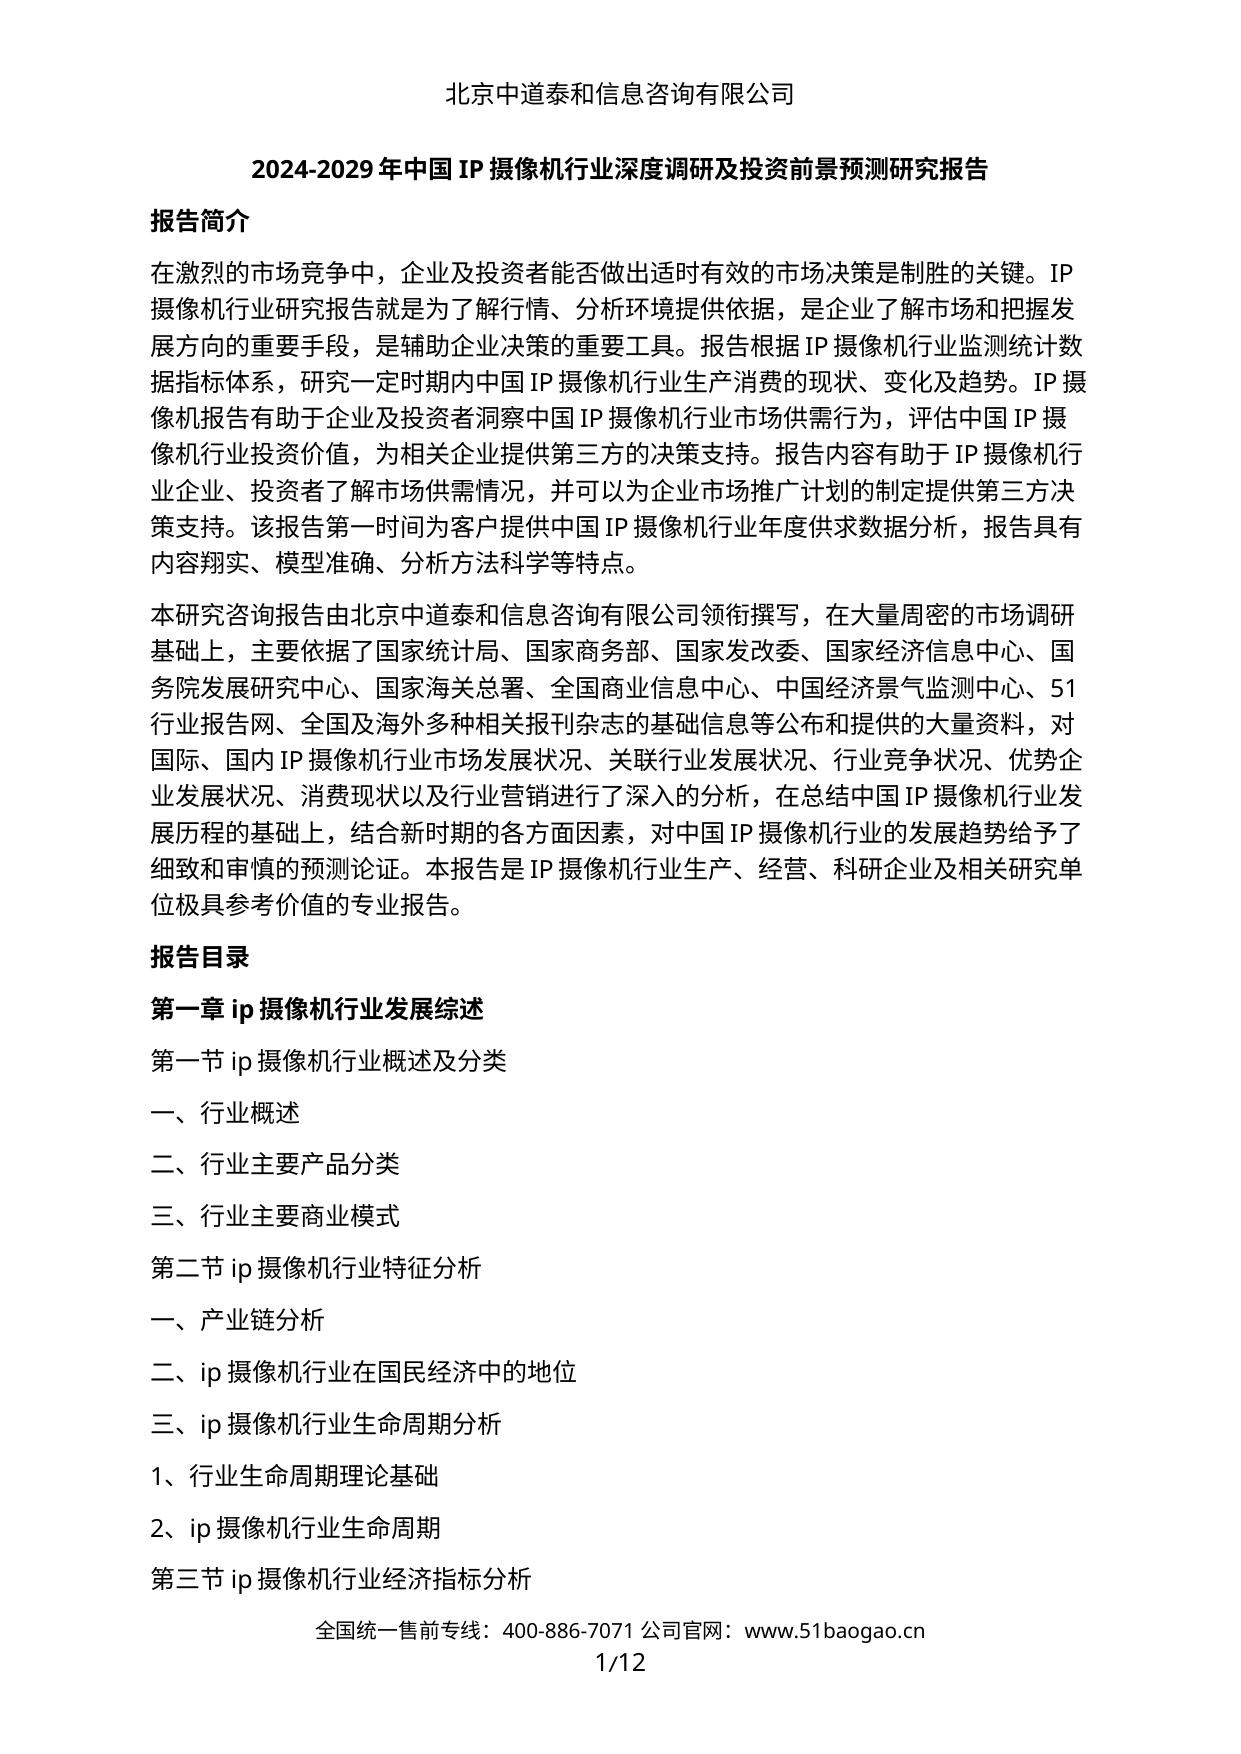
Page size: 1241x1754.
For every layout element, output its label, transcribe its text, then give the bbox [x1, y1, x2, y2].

text 2024-2029年中国IP摄像机行业深度调研及投资前景预测研究报告 [150, 150, 1090, 186]
text 二、行业主要产品分类 [150, 1145, 1090, 1181]
text 第三节 ip摄像机行业经济指标分析 [150, 1560, 1090, 1596]
text 第一节 ip摄像机行业概述及分类 [150, 1041, 1090, 1077]
text 2、ip摄像机行业生命周期 [150, 1508, 1090, 1544]
text 二、ip摄像机行业在国民经济中的地位 [150, 1352, 1090, 1389]
text 第一章 ip摄像机行业发展综述 [150, 989, 1090, 1026]
text 一、产业链分析 [150, 1301, 1090, 1337]
text 一、行业概述 [150, 1093, 1090, 1129]
text 第二节 ip摄像机行业特征分析 [150, 1249, 1090, 1285]
text 本研究咨询报告由北京中道泰和信息咨询有限公司领衔撰写，在大量周密的市场调研基础上，主要依据了国家统计局、国家商务部、国家发改委、国家经济信息中心、国务院发展研究中心、国家海关总署、全国商业信息中心、中国经济景气监测中心、51行业报告网、全国及海外多种相关报刊杂志的基础信息等公布和提供的大量资料，对国际、国内IP摄像机行业市场发展状况、关联行业发展状况、行业竞争状况、优势企业发展状况、消费现状以及行业营销进行了深入的分析，在总结中国IP摄像机行业发展历程的基础上，结合新时期的各方面因素，对中国IP摄像机行业的发展趋势给予了细致和审慎的预测论证。本报告是IP摄像机行业生产、经营、科研企业及相关研究单位极具参考价值的专业报告。 [150, 596, 1090, 922]
text 三、ip摄像机行业生命周期分析 [150, 1404, 1090, 1441]
text 在激烈的市场竞争中，企业及投资者能否做出适时有效的市场决策是制胜的关键。IP摄像机行业研究报告就是为了解行情、分析环境提供依据，是企业了解市场和把握发展方向的重要手段，是辅助企业决策的重要工具。报告根据IP摄像机行业监测统计数据指标体系，研究一定时期内中国IP摄像机行业生产消费的现状、变化及趋势。IP摄像机报告有助于企业及投资者洞察中国IP摄像机行业市场供需行为，评估中国IP摄像机行业投资价值，为相关企业提供第三方的决策支持。报告内容有助于IP摄像机行业企业、投资者了解市场供需情况，并可以为企业市场推广计划的制定提供第三方决策支持。该报告第一时间为客户提供中国IP摄像机行业年度供求数据分析，报告具有内容翔实、模型准确、分析方法科学等特点。 [150, 254, 1090, 580]
text 1、行业生命周期理论基础 [150, 1456, 1090, 1492]
text 三、行业主要商业模式 [150, 1197, 1090, 1233]
text 报告目录 [150, 937, 1090, 974]
text 报告简介 [150, 202, 1090, 238]
